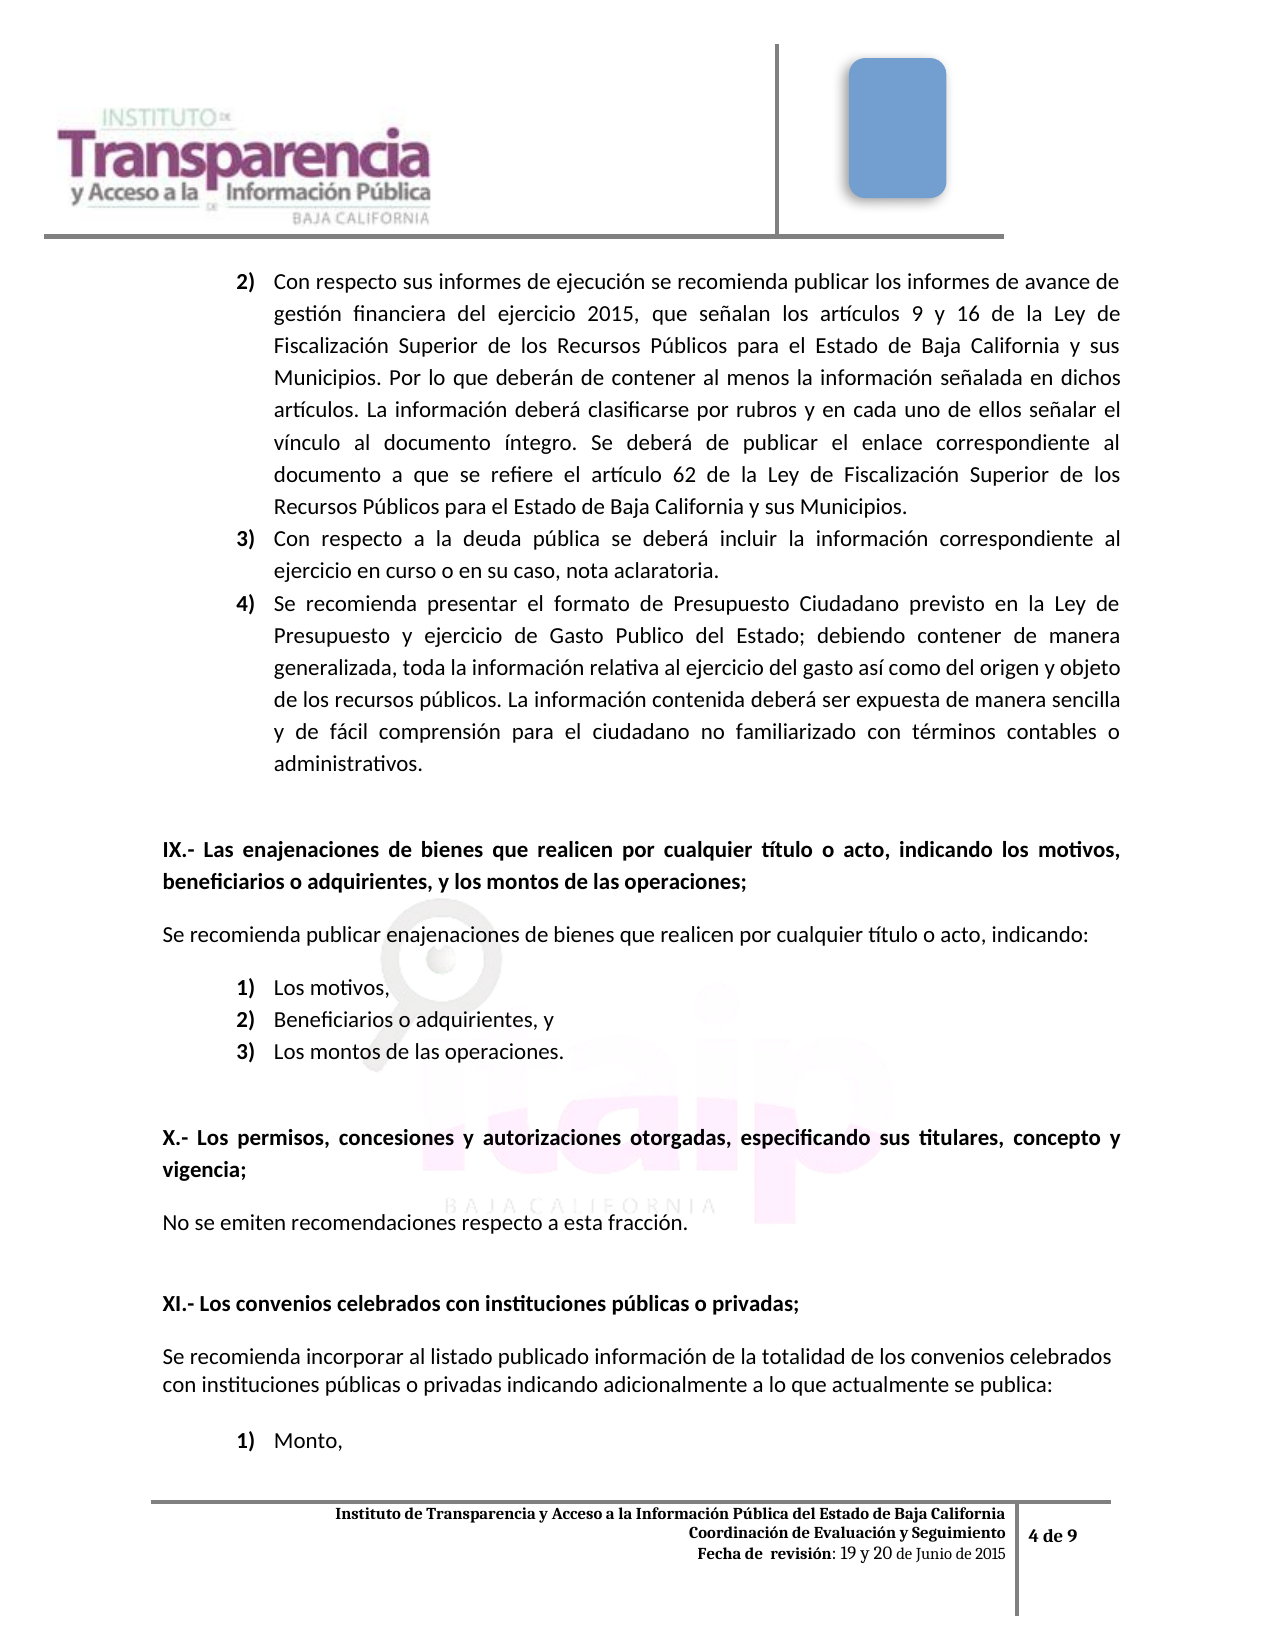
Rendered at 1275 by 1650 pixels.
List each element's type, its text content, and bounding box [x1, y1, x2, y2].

text No se emiten recomendaciones respecto a esta fracción. [162, 1208, 1122, 1236]
text Se recomienda publicar enajenaciones de bienes que realicen por cualquier título o acto, indicando: [162, 920, 1122, 948]
list Beneficiarios o adquirientes, y [236, 1005, 1122, 1033]
text IX.- Las enajenaciones de bienes que realicen por cualquier título o acto, indicando los motivos, beneficiarios o adquirientes, y los montos de las operaciones; [162, 835, 1122, 895]
list Con respecto sus informes de ejecución se recomienda publicar los informes de avance de gestión financiera del ejercicio 2015, que señalan los artículos 9 y 16 de la Ley de Fiscalización Superior de los Recursos Públicos para el Estado de Baja California y sus Municipios. Por lo que deberán de contener al menos la información señalada en dichos artículos. La información deberá clasificarse por rubros y en cada uno de ellos señalar el vínculo al documento íntegro. Se deberá de publicar el enlace correspondiente al documento a que se refiere el artículo 62 de la Ley de Fiscalización Superior de los Recursos Públicos para el Estado de Baja California y sus Municipios. [236, 267, 1122, 520]
text X.- Los permisos, concesiones y autorizaciones otorgadas, especificando sus titulares, concepto y vigencia; [162, 1123, 1122, 1183]
list Los montos de las operaciones. [236, 1037, 1122, 1065]
list Se recomienda presentar el formato de Presupuesto Ciudadano previsto en la Ley de Presupuesto y ejercicio de Gasto Publico del Estado; debiendo contener de manera generalizada, toda la información relativa al ejercicio del gasto así como del origen y objeto de los recursos públicos. La información contenida deberá ser expuesta de manera sencilla y de fácil comprensión para el ciudadano no familiarizado con términos contables o administrativos. [236, 589, 1122, 778]
text Se recomienda incorporar al listado publicado información de la totalidad de los convenios celebrados con instituciones públicas o privadas indicando adicionalmente a lo que actualmente se publica: [162, 1342, 1122, 1398]
list Los motivos, [236, 973, 1122, 1001]
text XI.- Los convenios celebrados con instituciones públicas o privadas; [162, 1289, 1122, 1317]
list Con respecto a la deuda pública se deberá incluir la información correspondiente al ejercicio en curso o en su caso, nota aclaratoria. [236, 524, 1122, 584]
list Monto, [236, 1426, 1122, 1454]
picture [56, 107, 432, 227]
